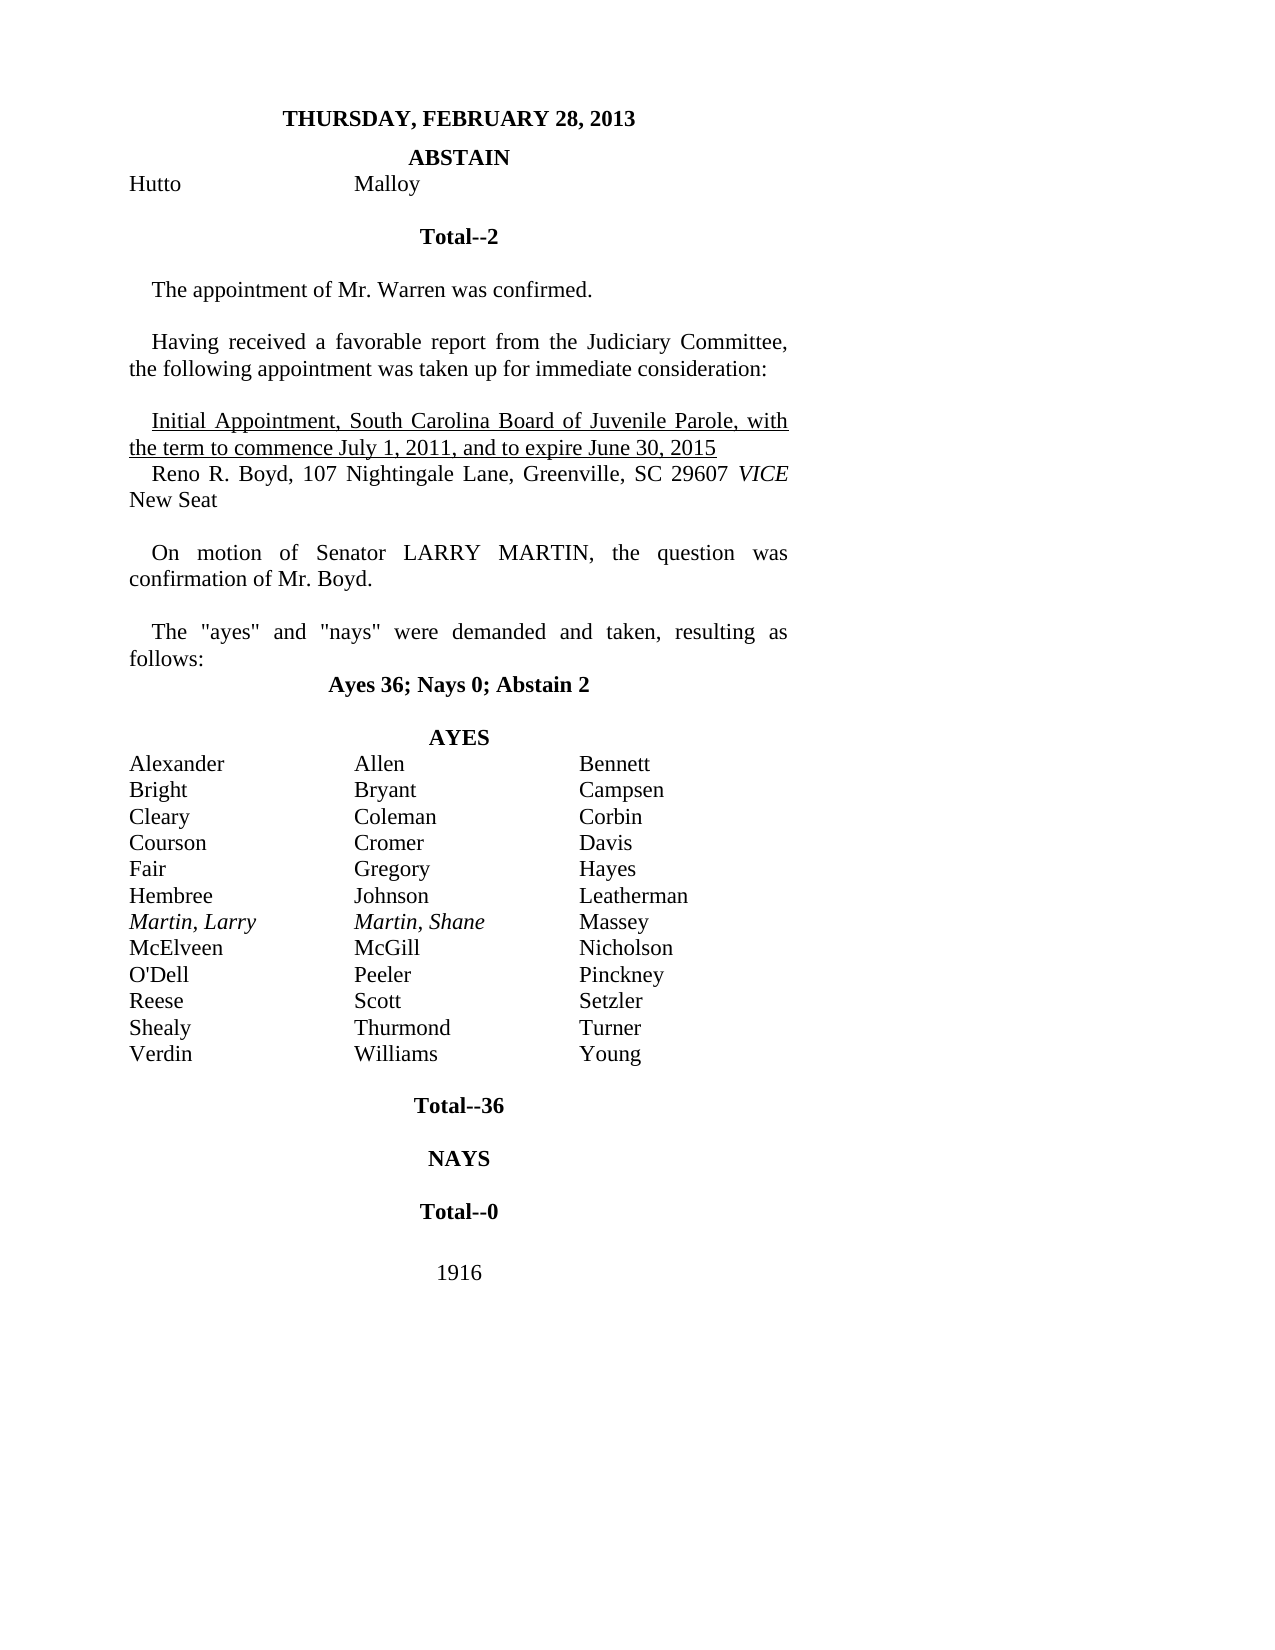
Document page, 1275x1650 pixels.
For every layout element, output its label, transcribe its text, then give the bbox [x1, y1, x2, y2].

text Having received a favorable report from the Judiciary Committee, the following appointment was taken up for immediate consideration: [129, 328, 789, 381]
text Shealy Thurmond Turner [129, 1013, 789, 1040]
text Bright Bryant Campsen [129, 776, 789, 803]
text On motion of Senator LARRY MARTIN, the question was confirmation of Mr. Boyd. [129, 539, 789, 592]
text O'Dell Peeler Pinckney [129, 961, 789, 987]
text Total--0 [129, 1198, 789, 1224]
text Ayes 36; Nays 0; Abstain 2 [129, 671, 789, 697]
text Courson Cromer Davis [129, 829, 789, 855]
text The "ayes" and "nays" were demanded and taken, resulting as follows: [129, 618, 789, 671]
text AYES [129, 724, 789, 750]
text Martin, Larry Martin, Shane Massey [129, 908, 789, 934]
text Total--2 [129, 223, 789, 249]
text ABSTAIN [129, 144, 789, 170]
text Cleary Coleman Corbin [129, 803, 789, 829]
text Hembree Johnson Leatherman [129, 882, 789, 908]
text The appointment of Mr. Warren was confirmed. [129, 276, 789, 302]
text Hutto Malloy [129, 170, 789, 197]
text Reno R. Boyd, 107 Nightingale Lane, Greenville, SC 29607 VICE New Seat [129, 460, 789, 513]
text Alexander Allen Bennett [129, 750, 789, 776]
text Reese Scott Setzler [129, 987, 789, 1013]
text Total--36 [129, 1093, 789, 1119]
text Fair Gregory Hayes [129, 855, 789, 882]
text Verdin Williams Young [129, 1040, 789, 1066]
text McElveen McGill Nicholson [129, 934, 789, 961]
text Initial Appointment, South Carolina Board of Juvenile Parole, with the term to commence July 1, 2011, and to expire June 30, 2015 [129, 407, 789, 460]
text NAYS [129, 1145, 789, 1172]
